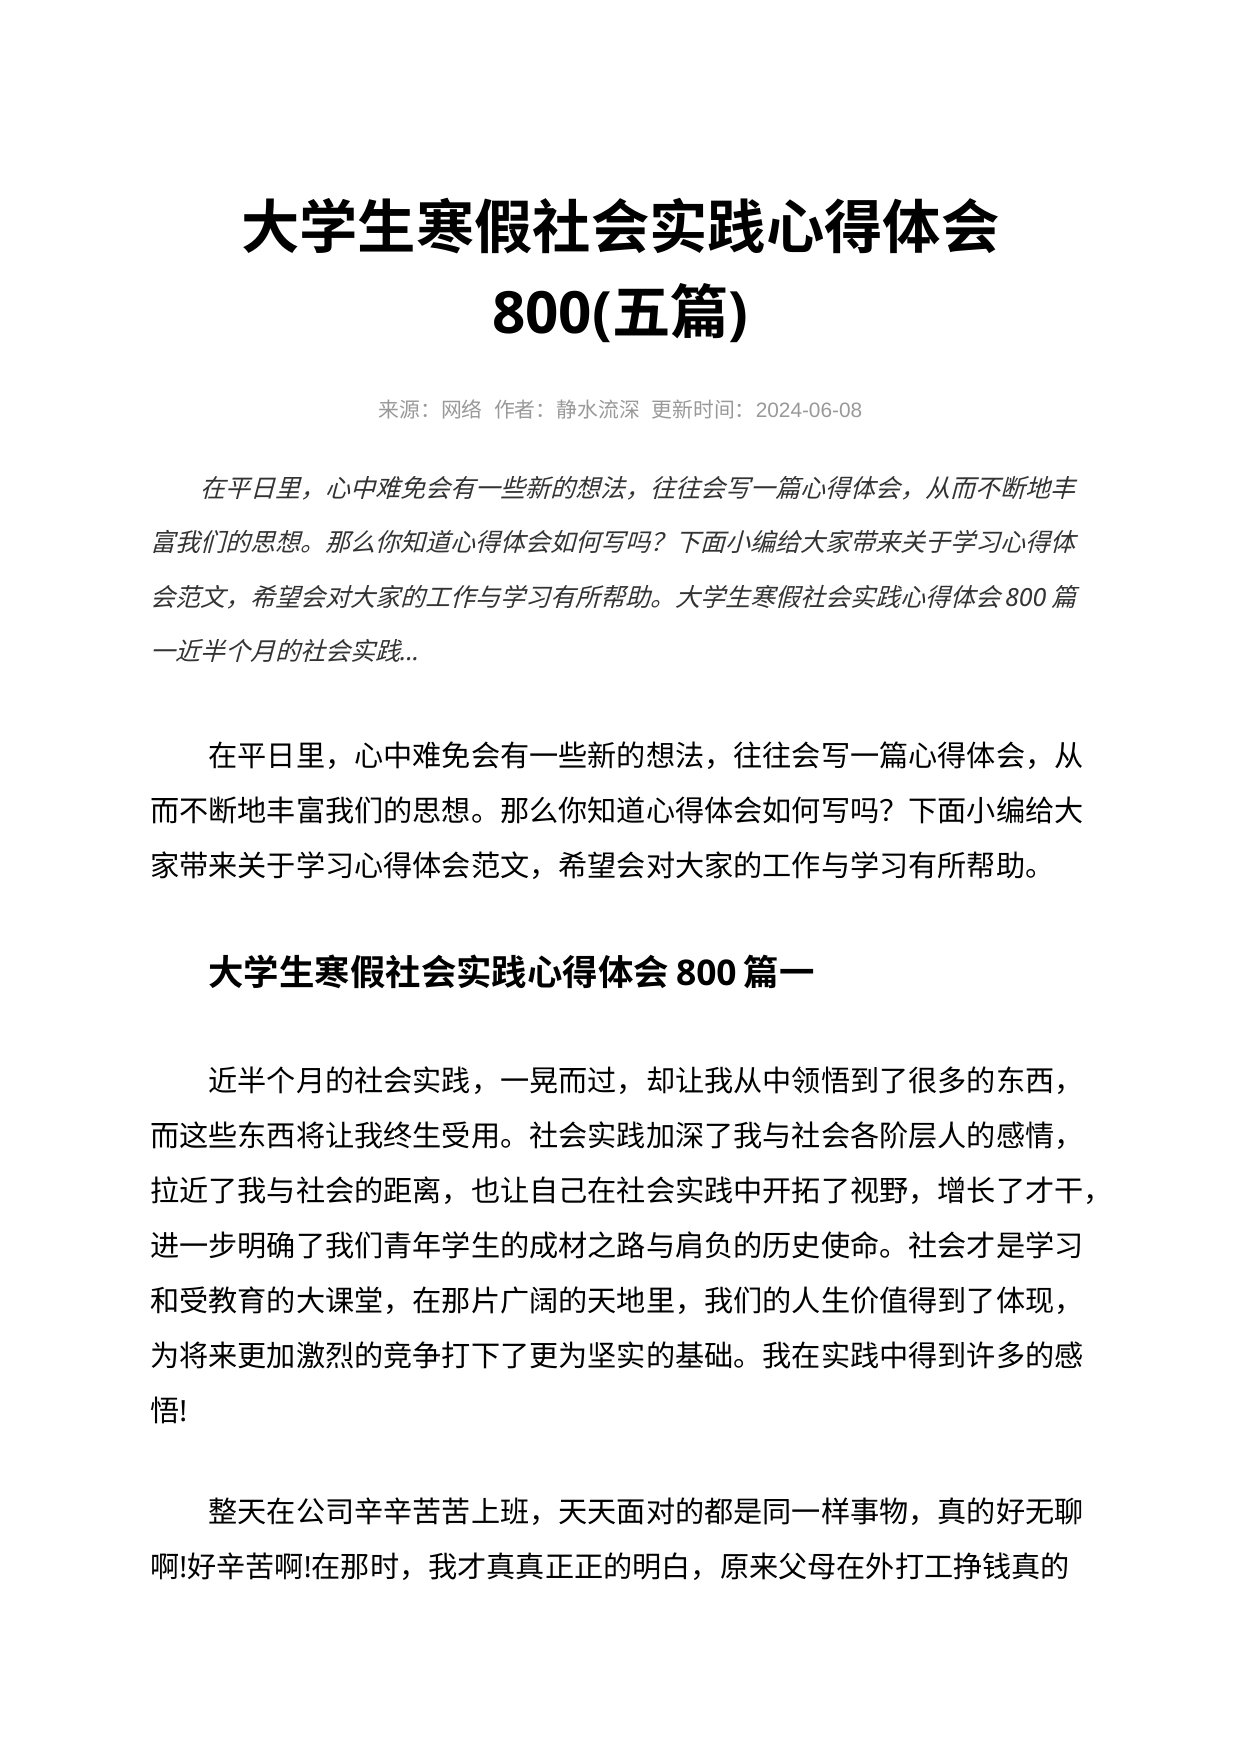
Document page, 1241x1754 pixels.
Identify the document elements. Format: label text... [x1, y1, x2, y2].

subtitle 大学生寒假社会实践心得体会800(五篇) [150, 181, 1090, 351]
text 近半个月的社会实践，一晃而过，却让我从中领悟到了很多的东西，而这些东西将让我终生受用。社会实践加深了我与社会各阶层人的感情，拉近了我与社会的距离，也让自己在社会实践中开拓了视野，增长了才干，进一步明确了我们青年学生的成材之路与肩负的历史使命。社会才是学习和受教育的大课堂，在那片广阔的天地里，我们的人生价值得到了体现，为将来更加激烈的竞争打下了更为坚实的基础。我在实践中得到许多的感悟! [150, 1058, 1090, 1429]
text 在平日里，心中难免会有一些新的想法，往往会写一篇心得体会，从而不断地丰富我们的思想。那么你知道心得体会如何写吗？下面小编给大家带来关于学习心得体会范文，希望会对大家的工作与学习有所帮助。 [150, 733, 1090, 885]
text 大学生寒假社会实践心得体会800篇一 [150, 944, 1090, 996]
text 在平日里，心中难免会有一些新的想法，往往会写一篇心得体会，从而不断地丰富我们的思想。那么你知道心得体会如何写吗？下面小编给大家带来关于学习心得体会范文，希望会对大家的工作与学习有所帮助。大学生寒假社会实践心得体会800篇一近半个月的社会实践... [150, 468, 1090, 668]
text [150, 1489, 1090, 1586]
text 来源：网络 作者：静水流深 更新时间：2024-06-08 [150, 397, 1090, 421]
